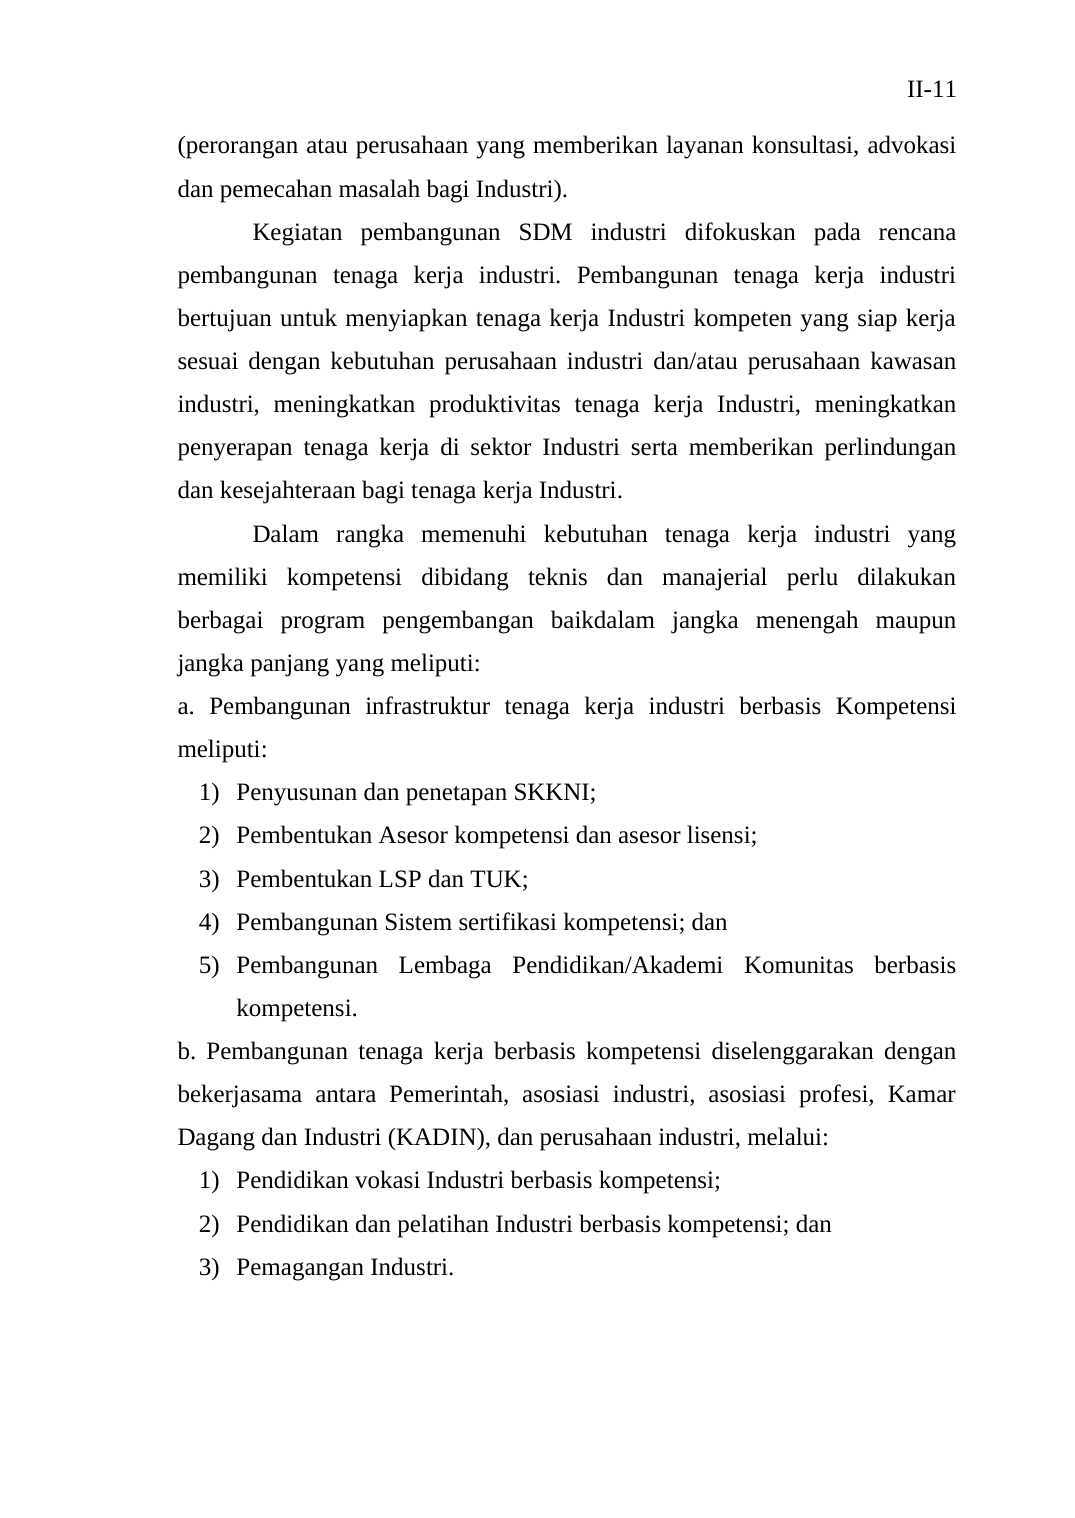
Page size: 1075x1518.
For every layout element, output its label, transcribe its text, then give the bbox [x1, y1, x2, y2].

list Pembangunan Lembaga Pendidikan/Akademi Komunitas berbasis kompetensi. [199, 950, 957, 1022]
list Pendidikan vokasi Industri berbasis kompetensi; [199, 1166, 957, 1194]
list Pendidikan dan pelatihan Industri berbasis kompetensi; dan [199, 1209, 957, 1237]
list Pembentukan Asesor kompetensi dan asesor lisensi; [199, 821, 957, 849]
list Pembentukan LSP dan TUK; [199, 864, 957, 892]
list Penyusunan dan penetapan SKKNI; [199, 777, 957, 806]
list Pembangunan Sistem sertifikasi kompetensi; dan [199, 907, 957, 936]
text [177, 131, 957, 202]
text Dalam rangka memenuhi kebutuhan tenaga kerja industri yang memiliki kompetensi dibidang teknis dan manajerial perlu dilakukan berbagai program pengembangan baikdalam jangka menengah maupun jangka panjang yang meliputi: [177, 519, 957, 677]
text Kegiatan pembangunan SDM industri difokuskan pada rencana pembangunan tenaga kerja industri. Pembangunan tenaga kerja industri bertujuan untuk menyiapkan tenaga kerja Industri kompeten yang siap kerja sesuai dengan kebutuhan perusahaan industri dan/atau perusahaan kawasan industri, meningkatkan produktivitas tenaga kerja Industri, meningkatkan penyerapan tenaga kerja di sektor Industri serta memberikan perlindungan dan kesejahteraan bagi tenaga kerja Industri. [177, 217, 957, 504]
text a. Pembangunan infrastruktur tenaga kerja industri berbasis Kompetensi meliputi: [177, 691, 957, 763]
text b. Pembangunan tenaga kerja berbasis kompetensi diselenggarakan dengan bekerjasama antara Pemerintah, asosiasi industri, asosiasi profesi, Kamar Dagang dan Industri (KADIN), dan perusahaan industri, melalui: [177, 1036, 957, 1151]
list Pemagangan Industri. [199, 1252, 957, 1281]
